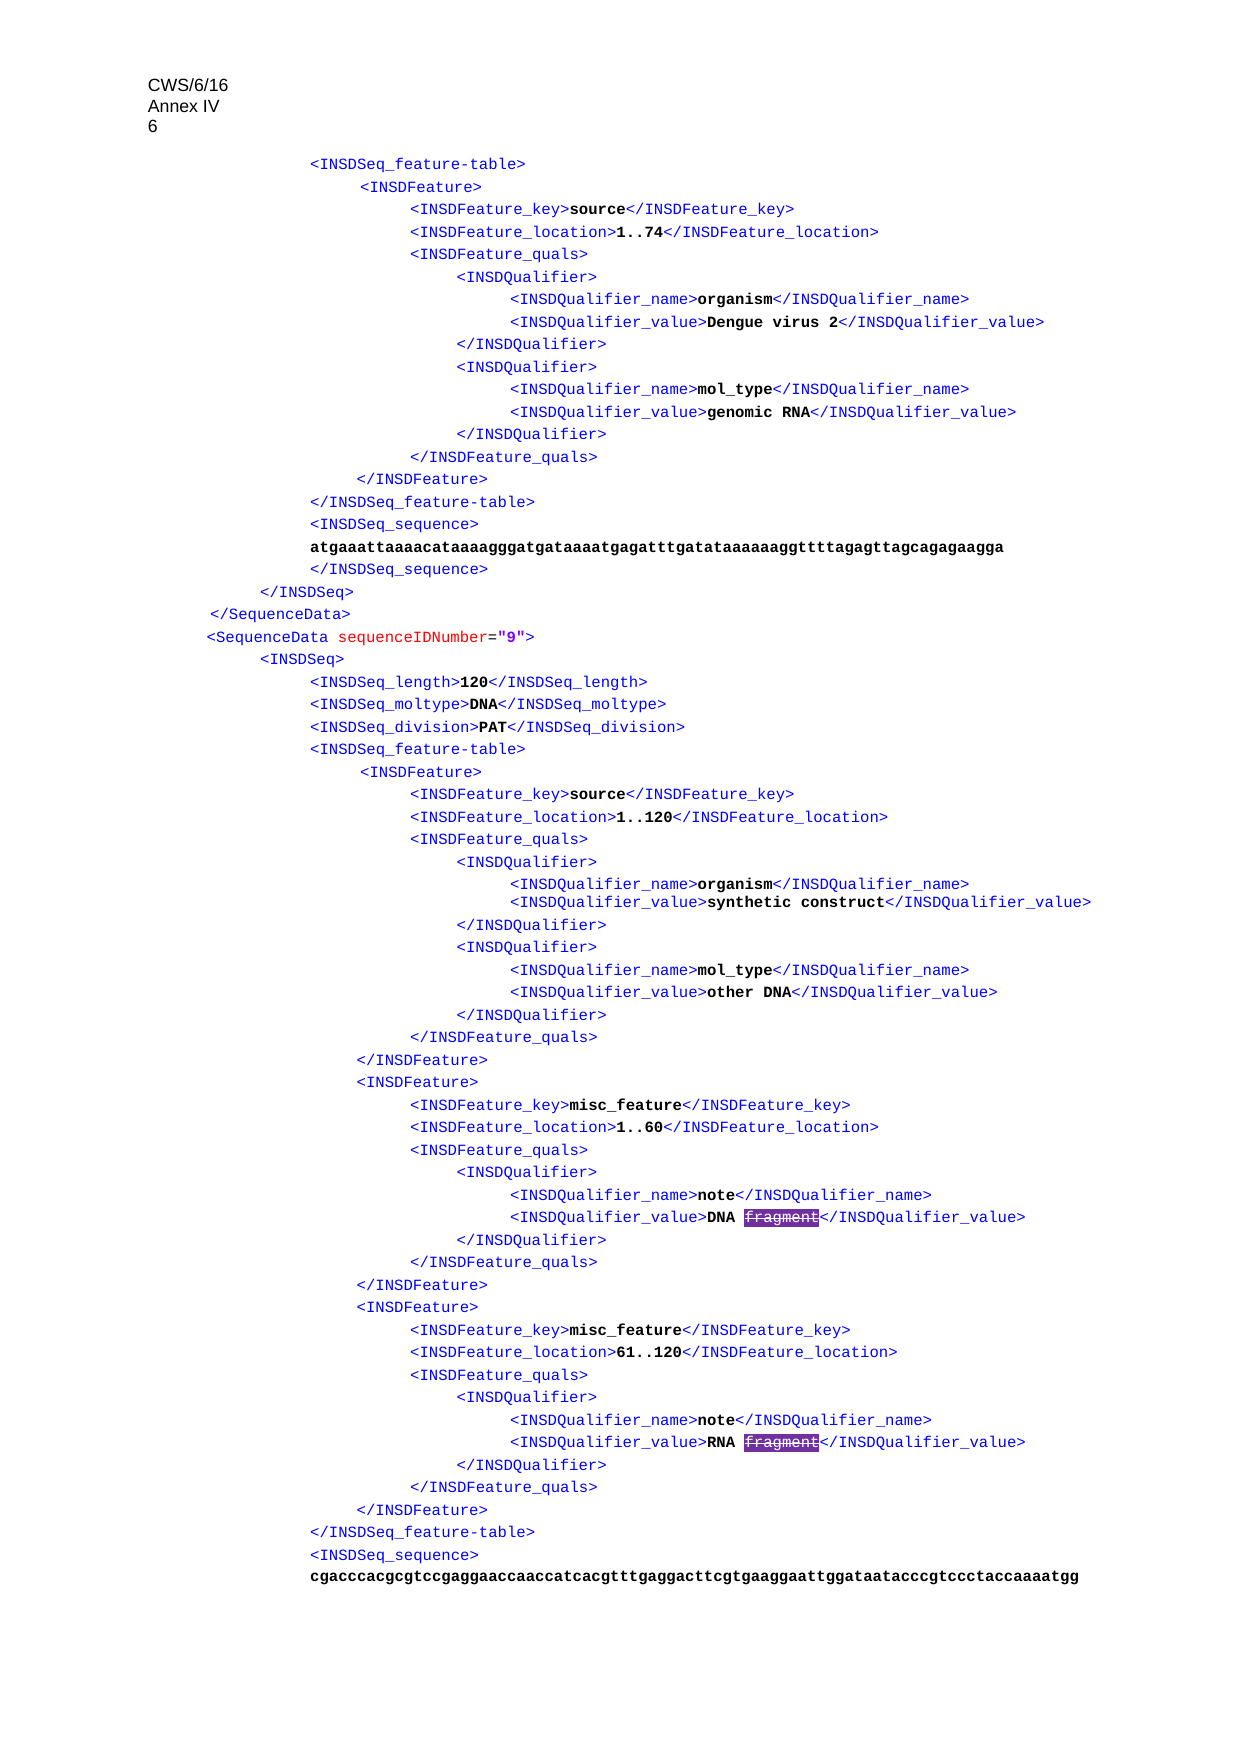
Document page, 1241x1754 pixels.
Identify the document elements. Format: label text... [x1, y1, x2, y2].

text <INSDQualifier> [456, 854, 1121, 872]
text <INSDQualifier_name>organism</INSDQualifier_name> [510, 292, 1121, 309]
text <INSDSeq_length>120</INSDSeq_length> [310, 674, 1121, 692]
text <INSDFeature> [356, 1074, 1121, 1092]
text <INSDFeature_location>1..74</INSDFeature_location> [410, 224, 1121, 242]
text <INSDFeature> [360, 764, 1121, 782]
text <INSDQualifier> [456, 269, 1121, 287]
text <INSDFeature> [360, 179, 1121, 197]
text </INSDQualifier> [456, 1007, 1121, 1024]
text </INSDFeature_quals> [410, 1254, 1121, 1272]
text <INSDFeature_key>misc_feature</INSDFeature_key> [410, 1322, 1121, 1339]
text <INSDQualifier> [456, 1164, 1121, 1182]
text <INSDQualifier_value>DNA fragment</INSDQualifier_value> [819, 1209, 1121, 1227]
text <INSDQualifier_name>mol_type</INSDQualifier_name> [510, 382, 1121, 399]
text <INSDQualifier_value>Dengue virus 2</INSDQualifier_value> [510, 314, 1121, 332]
text <INSDQualifier_value>RNA fragment</INSDQualifier_value> [510, 1434, 744, 1452]
text </INSDFeature> [356, 472, 1121, 489]
text <INSDFeature_location>1..60</INSDFeature_location> [410, 1119, 1121, 1137]
text </INSDFeature_quals> [410, 1029, 1121, 1047]
text </INSDQualifier> [456, 1457, 1121, 1474]
text <INSDSeq_feature-table> [310, 742, 1121, 759]
text </INSDQualifier> [456, 337, 1121, 354]
text </INSDSeq> [260, 584, 1121, 602]
text <INSDFeature_location>61..120</INSDFeature_location> [410, 1344, 1121, 1362]
text <INSDFeature_quals> [410, 832, 1121, 849]
text <INSDQualifier_name>mol_type</INSDQualifier_name> [510, 962, 1121, 979]
text <INSDQualifier_value>synthetic construct</INSDQualifier_value> [510, 894, 1121, 912]
text <INSDFeature_key>source</INSDFeature_key> [410, 787, 1121, 804]
text <INSDQualifier_name>note</INSDQualifier_name> [510, 1412, 1121, 1429]
text <INSDFeature_key>source</INSDFeature_key> [410, 202, 1121, 219]
text <SequenceData sequenceIDNumber="9"> [206, 629, 1121, 647]
text </INSDSeq_feature-table> [310, 1524, 1121, 1542]
text </INSDQualifier> [456, 427, 1121, 444]
text </SequenceData> [210, 607, 1121, 624]
text <INSDSeq_moltype>DNA</INSDSeq_moltype> [310, 697, 1121, 714]
text <INSDQualifier> [456, 939, 1121, 957]
text <INSDFeature_key>misc_feature</INSDFeature_key> [410, 1097, 1121, 1114]
text <INSDQualifier_name>note</INSDQualifier_name> [510, 1187, 1121, 1204]
text </INSDQualifier> [456, 1232, 1121, 1249]
text <INSDSeq_division>PAT</INSDSeq_division> [310, 719, 1121, 737]
text </INSDFeature> [356, 1502, 1121, 1519]
text <INSDFeature_quals> [410, 247, 1121, 264]
text <INSDQualifier_value>RNA fragment</INSDQualifier_value> [819, 1434, 1121, 1452]
text <INSDFeature_location>1..120</INSDFeature_location> [410, 809, 1121, 827]
text <INSDFeature> [356, 1299, 1121, 1317]
text </INSDFeature> [356, 1052, 1121, 1069]
text <INSDQualifier_value>genomic RNA</INSDQualifier_value> [510, 404, 1121, 422]
text <INSDQualifier> [456, 359, 1121, 377]
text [310, 1547, 1121, 1586]
text </INSDSeq_sequence> [310, 562, 1121, 579]
text <INSDQualifier_value>other DNA</INSDQualifier_value> [510, 984, 1121, 1002]
text </INSDQualifier> [456, 917, 1121, 934]
text atgaaattaaaacataaaagggatgataaaatgagatttgatataaaaaaggttttagagttagcagagaagga [310, 539, 1121, 557]
text <INSDSeq_sequence> [310, 517, 1121, 534]
text <INSDQualifier_value>DNA fragment</INSDQualifier_value> [510, 1209, 744, 1227]
text <INSDFeature_quals> [410, 1142, 1121, 1159]
text <INSDQualifier_name>organism</INSDQualifier_name> [510, 877, 1121, 894]
text </INSDFeature_quals> [410, 1479, 1121, 1497]
text <INSDSeq> [260, 652, 1121, 669]
text <INSDSeq_feature-table> [310, 157, 1121, 174]
text <INSDQualifier> [456, 1389, 1121, 1407]
text </INSDFeature> [356, 1277, 1121, 1294]
text </INSDFeature_quals> [410, 449, 1121, 467]
text </INSDSeq_feature-table> [310, 494, 1121, 512]
text <INSDFeature_quals> [410, 1367, 1121, 1384]
